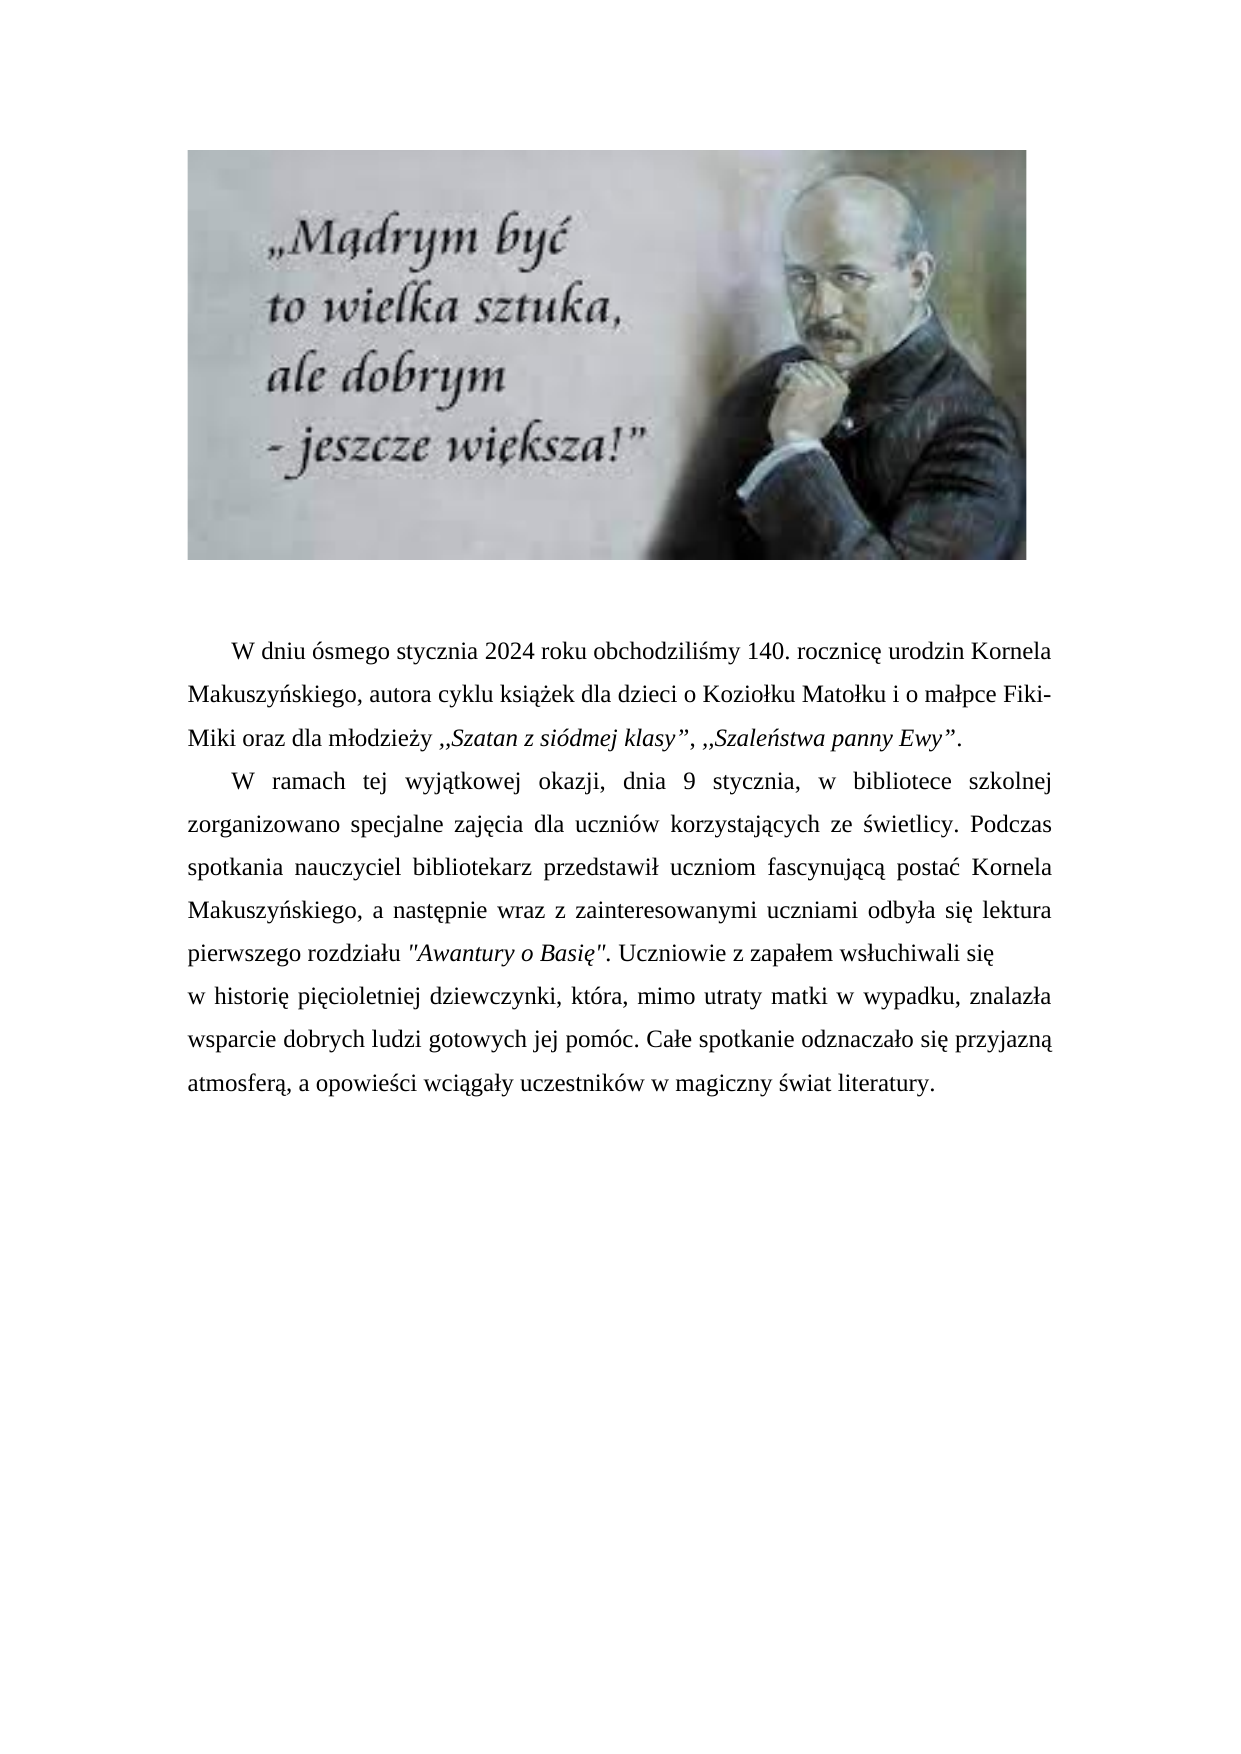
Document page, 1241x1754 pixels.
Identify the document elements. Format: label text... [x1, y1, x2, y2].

text W ramach tej wyjątkowej okazji, dnia 9 stycznia, w bibliotece szkolnej zorganizowano specjalne zajęcia dla uczniów korzystających ze świetlicy. Podczas spotkania nauczyciel bibliotekarz przedstawił uczniom fascynującą postać Kornela Makuszyńskiego, a następnie wraz z zainteresowanymi uczniami odbyła się lektura pierwszego rozdziału "Awantury o Basię". Uczniowie z zapałem wsłuchiwali się w historię pięcioletniej dziewczynki, która, mimo utraty matki w wypadku, znalazła wsparcie dobrych ludzi gotowych jej pomóc. Całe spotkanie odznaczało się przyjazną atmosferą, a opowieści wciągały uczestników w magiczny świat literatury. [187, 766, 1053, 1096]
text W dniu ósmego stycznia 2024 roku obchodziliśmy 140. rocznicę urodzin Kornela Makuszyńskiego, autora cyklu książek dla dzieci o Koziołku Matołku i o małpce Fiki-Miki oraz dla młodzieży ,,Szatan z siódmej klasy”, ,,Szaleństwa panny Ewy”. [187, 636, 1053, 751]
picture [187, 150, 1027, 560]
